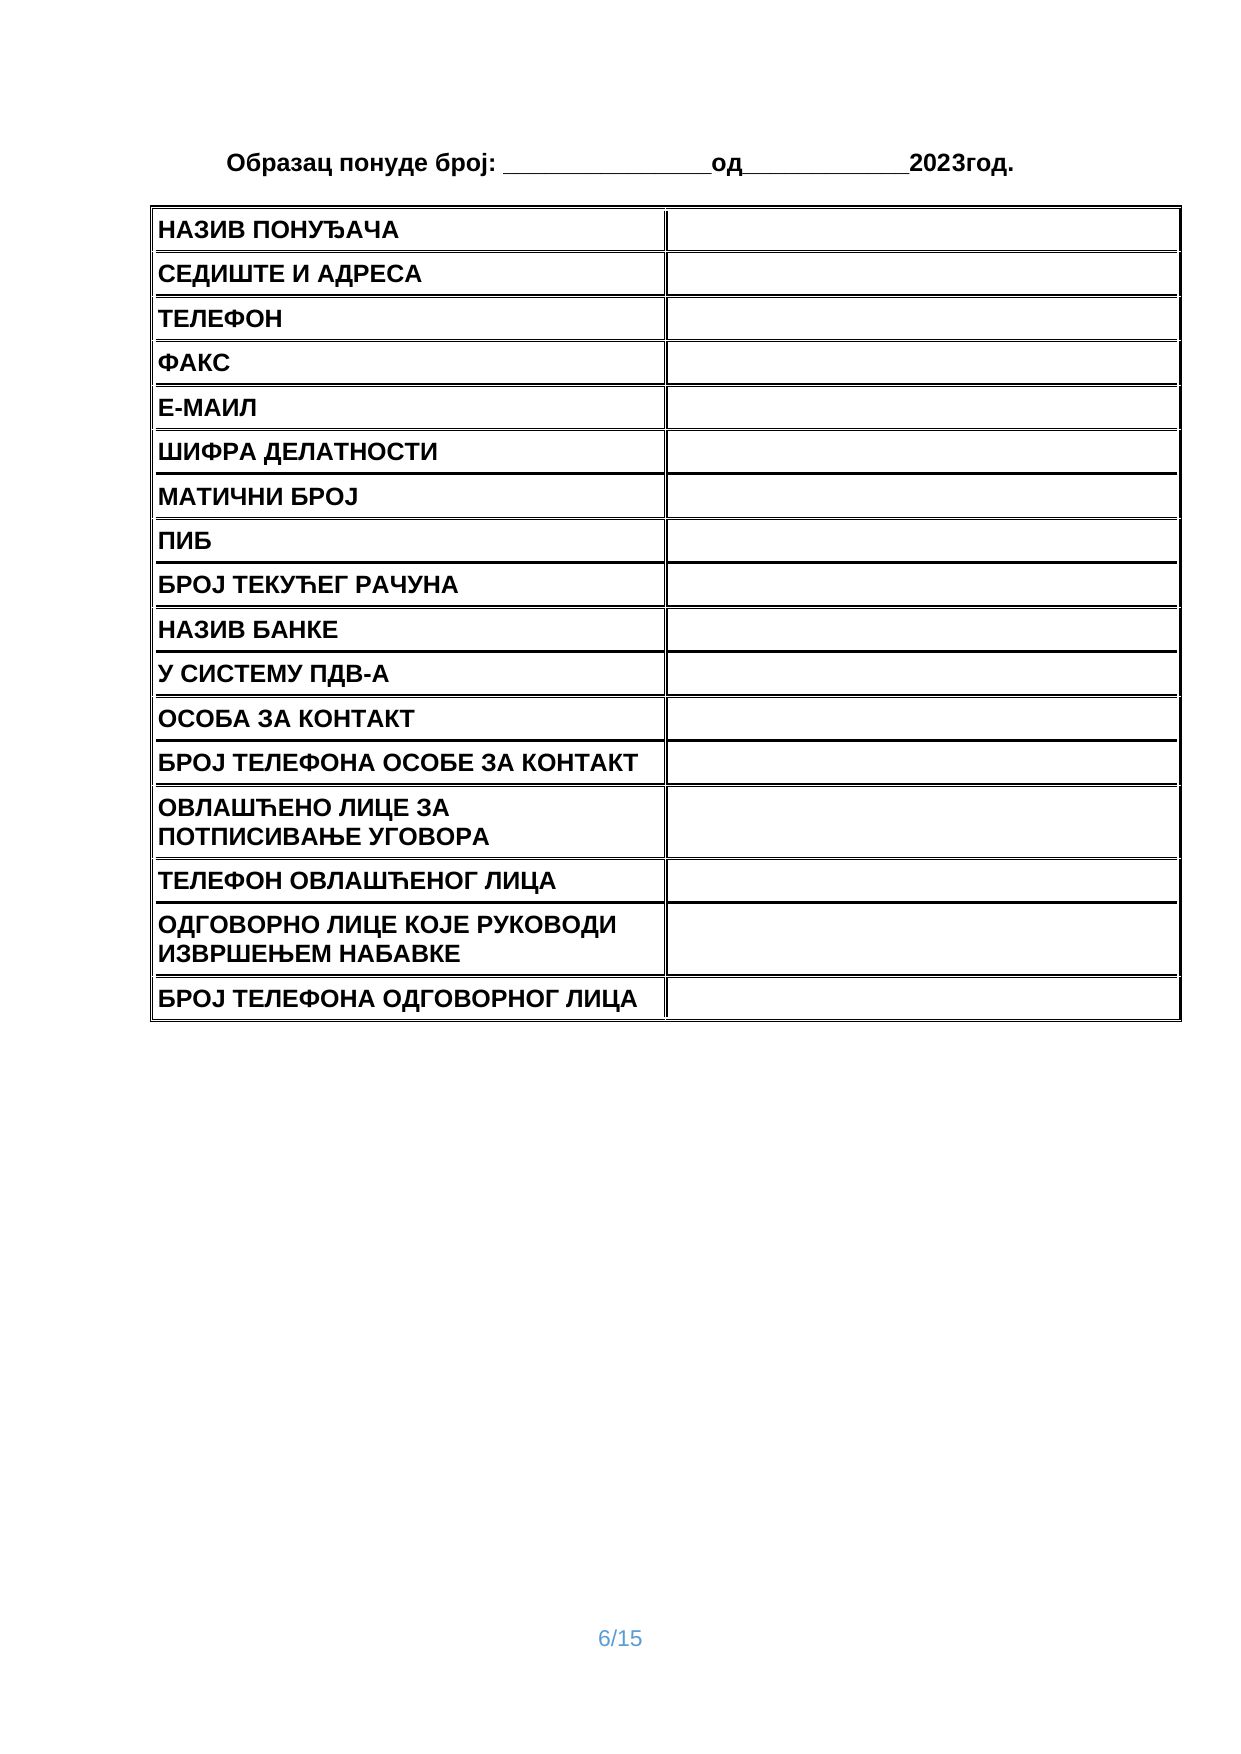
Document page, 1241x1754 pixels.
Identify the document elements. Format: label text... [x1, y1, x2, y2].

table_cell ФАКС [153, 339, 664, 383]
table_header НАЗИВ ПОНУЂАЧА [153, 207, 666, 249]
table_cell [668, 694, 1180, 739]
table_cell У СИСТЕМУ ПДВ-А [153, 650, 664, 694]
table_cell [668, 250, 1180, 294]
table_cell СЕДИШТЕ И АДРЕСА [153, 250, 664, 294]
table_cell [668, 561, 1179, 605]
table_cell БРОЈ ТЕКУЋЕГ РАЧУНА [153, 561, 664, 605]
table_cell ТЕЛЕФОН ОВЛАШЋЕНОГ ЛИЦА [151, 857, 666, 901]
table_cell [668, 428, 1180, 472]
table_cell [668, 383, 1180, 427]
table_cell [668, 650, 1179, 694]
table_header [666, 209, 1179, 249]
table_cell ШИФРА ДЕЛАТНОСТИ [153, 428, 664, 472]
table_cell [668, 516, 1180, 561]
table_cell БРОЈ ТЕЛЕФОНА ОДГОВОРНОГ ЛИЦА [153, 974, 666, 1019]
table_cell ОДГОВОРНО ЛИЦЕ КОЈЕ РУКОВОДИ ИЗВРШЕЊЕМ НАБАВКЕ [153, 901, 664, 974]
table_cell ТЕЛЕФОН [153, 294, 664, 338]
table_cell [668, 472, 1179, 516]
table_cell [668, 339, 1180, 383]
table_cell Е-МАИЛ [153, 383, 664, 427]
table_cell БРОЈ ТЕЛЕФОНА ОСОБЕ ЗА КОНТАКТ [153, 739, 664, 783]
table_cell [668, 605, 1180, 650]
table_cell [668, 901, 1179, 974]
table_cell ОСОБА ЗА КОНТАКТ [153, 694, 664, 739]
table_cell [668, 739, 1179, 783]
table_cell МАТИЧНИ БРОЈ [153, 472, 664, 516]
table_cell [668, 294, 1180, 338]
text Образац понуде број: _______________од____________2023год. [148, 148, 1093, 176]
table_cell [666, 974, 1180, 1019]
table_cell [666, 857, 1181, 901]
table_cell ОВЛАШЋЕНО ЛИЦЕ ЗА ПОТПИСИВАЊЕ УГОВОРА [153, 783, 664, 857]
table_cell НАЗИВ БАНКЕ [153, 605, 664, 650]
table_cell [668, 783, 1180, 857]
table_cell ПИБ [153, 516, 664, 561]
